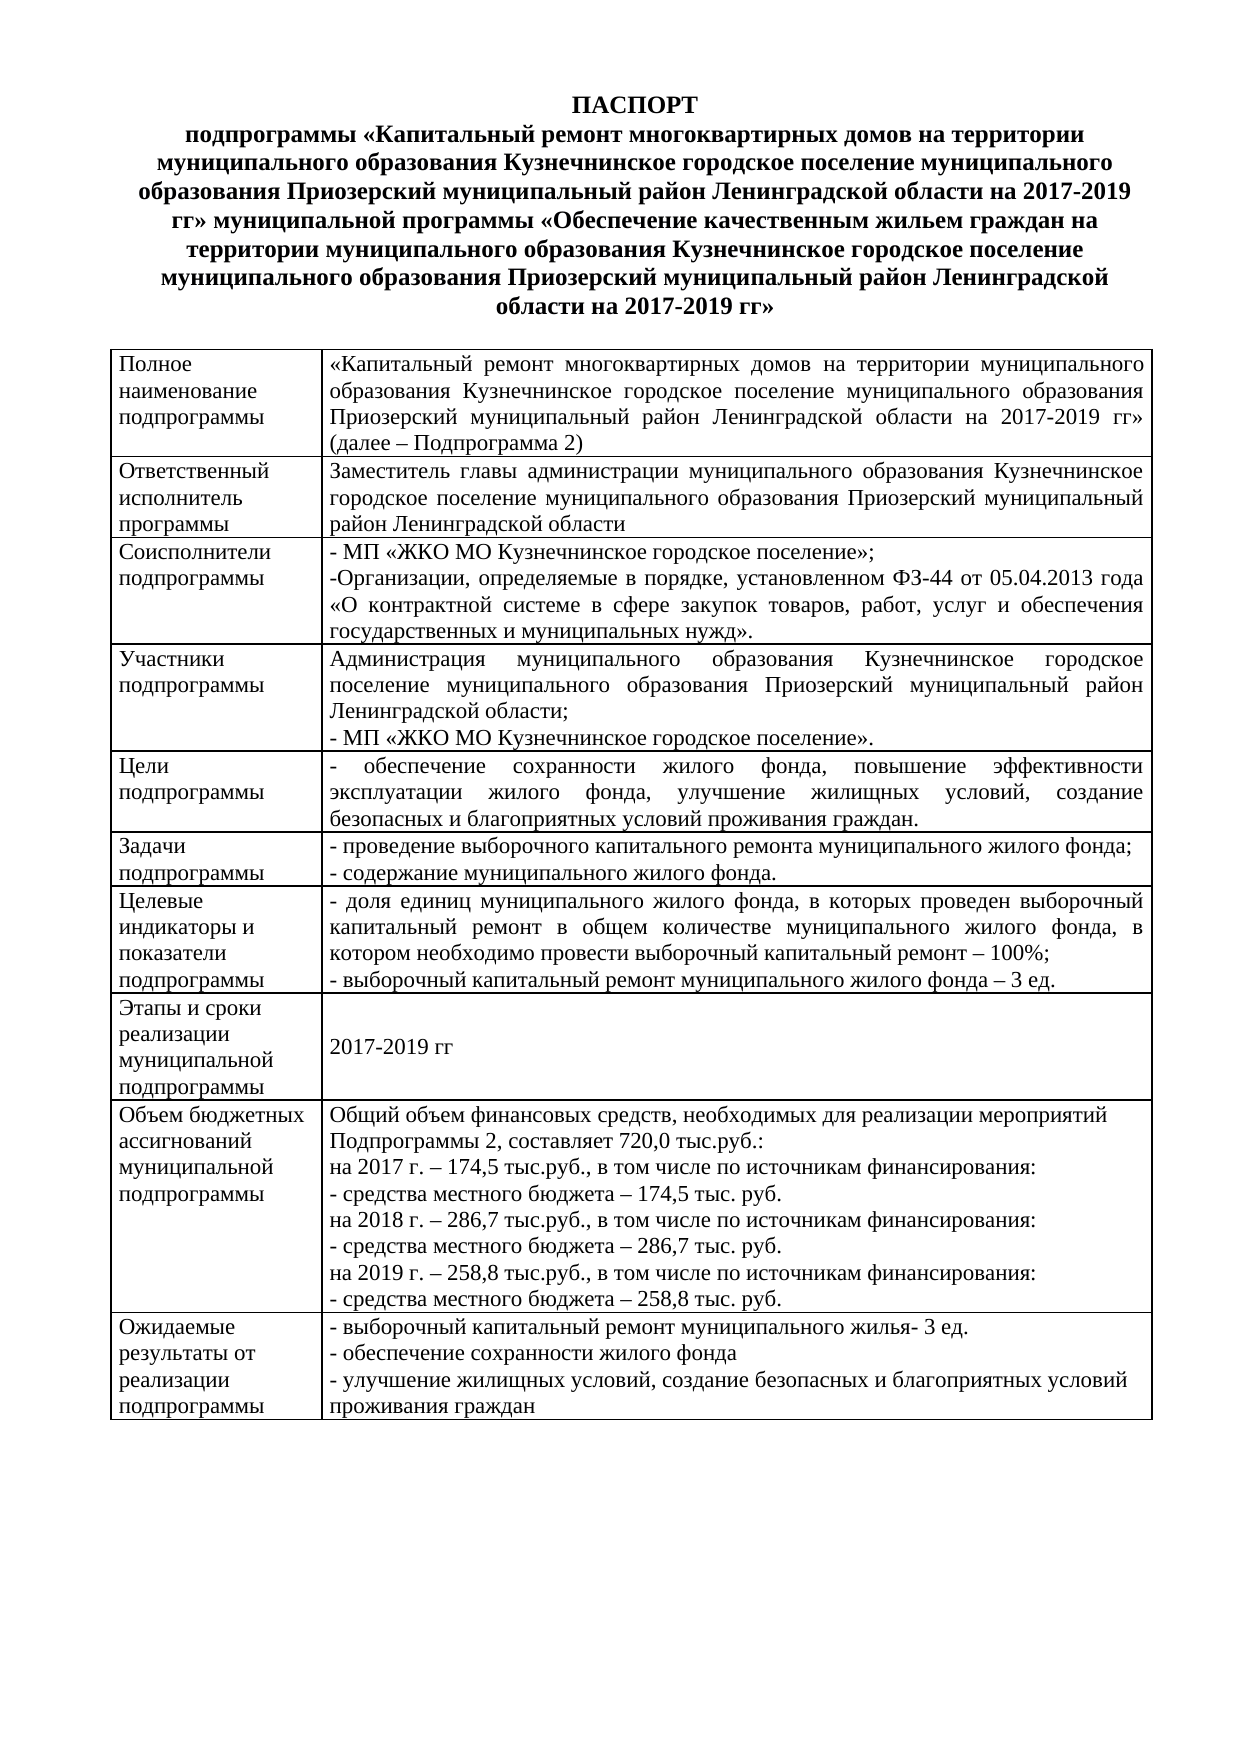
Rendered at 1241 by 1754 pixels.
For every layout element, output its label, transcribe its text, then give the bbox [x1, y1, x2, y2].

table_cell - выборочный капитальный ремонт муниципального жилья- 3 ед. - обеспечение сохранности жилого фонда - улучшение жилищных условий, создание безопасных и благоприятных условий проживания граждан [323, 1313, 1151, 1418]
table_header «Капитальный ремонт многоквартирных домов на территории муниципального образования Кузнечнинское городское поселение муниципального образования Приозерский муниципальный район Ленинградской области на 2017-2019 гг» (далее – Подпрограмма 2) [323, 350, 1151, 456]
table_cell Ответственный исполнитель программы [112, 457, 321, 536]
table_cell - доля единиц муниципального жилого фонда, в которых проведен выборочный капитальный ремонт в общем количестве муниципального жилого фонда, в котором необходимо провести выборочный капитальный ремонт – 100%; - выборочный капитальный ремонт муниципального жилого фонда – 3 ед. [323, 887, 1151, 992]
table_cell Задачи подпрограммы [112, 833, 321, 885]
table_cell Цели подпрограммы [112, 752, 321, 831]
table_header Полное наименование подпрограммы [112, 350, 321, 456]
table_cell Целевые индикаторы и показатели подпрограммы [112, 887, 321, 992]
table_cell Общий объем финансовых средств, необходимых для реализации мероприятий Подпрограммы 2, составляет 720,0 тыс.руб.: на 2017 г. – 174,5 тыс.руб., в том числе по источникам финансирования: - средства местного бюджета – 174,5 тыс. руб. на 2018 г. – 286,7 тыс.руб., в том числе по источникам финансирования: - средства местного бюджета – 286,7 тыс. руб. на 2019 г. – 258,8 тыс.руб., в том числе по источникам финансирования: - средства местного бюджета – 258,8 тыс. руб. [323, 1101, 1151, 1312]
text ПАСПОРТ [118, 90, 1152, 119]
table_cell Объем бюджетных ассигнований муниципальной подпрограммы [112, 1101, 321, 1312]
table_cell Соисполнители подпрограммы [112, 538, 321, 643]
table_cell Ожидаемые результаты от реализации подпрограммы [112, 1313, 321, 1418]
table_cell - МП «ЖКО МО Кузнечнинское городское поселение»; -Организации, определяемые в порядке, установленном ФЗ-44 от 05.04.2013 года «О контрактной системе в сфере закупок товаров, работ, услуг и обеспечения государственных и муниципальных нужд». [323, 538, 1151, 643]
table_cell Участники подпрограммы [112, 645, 321, 750]
text подпрограммы «Капитальный ремонт многоквартирных домов на территории муниципального образования Кузнечнинское городское поселение муниципального образования Приозерский муниципальный район Ленинградской области на 2017-2019 гг» муниципальной программы «Обеспечение качественным жильем граждан на территории муниципального образования Кузнечнинское городское поселение муниципального образования Приозерский муниципальный район Ленинградской области на 2017-2019 гг» [118, 119, 1152, 320]
table_cell - проведение выборочного капитального ремонта муниципального жилого фонда; - содержание муниципального жилого фонда. [323, 833, 1151, 885]
table_cell - обеспечение сохранности жилого фонда, повышение эффективности эксплуатации жилого фонда, улучшение жилищных условий, создание безопасных и благоприятных условий проживания граждан. [323, 752, 1151, 831]
table_cell 2017-2019 гг [323, 994, 1151, 1099]
table_cell Заместитель главы администрации муниципального образования Кузнечнинское городское поселение муниципального образования Приозерский муниципальный район Ленинградской области [323, 457, 1151, 536]
table_cell Этапы и сроки реализации муниципальной подпрограммы [112, 994, 321, 1099]
table_cell Администрация муниципального образования Кузнечнинское городское поселение муниципального образования Приозерский муниципальный район Ленинградской области; - МП «ЖКО МО Кузнечнинское городское поселение». [323, 645, 1151, 750]
